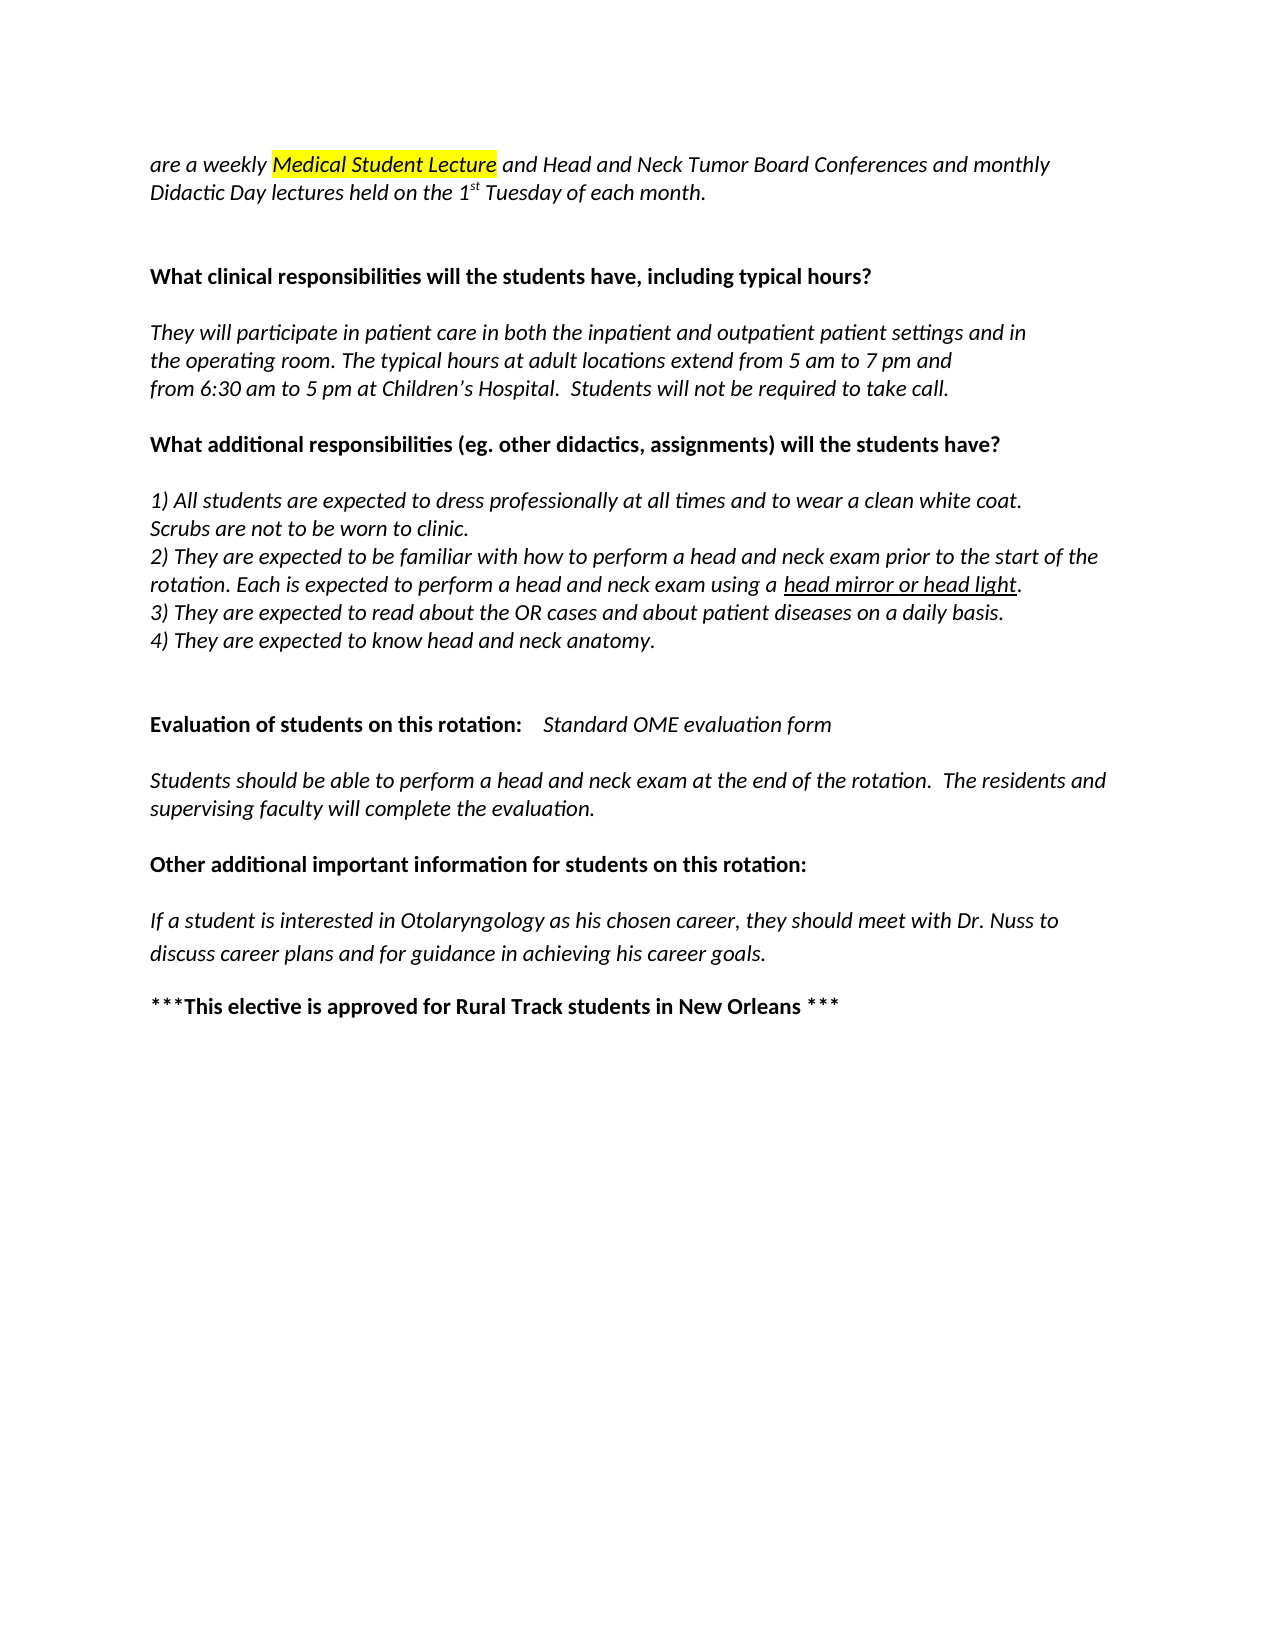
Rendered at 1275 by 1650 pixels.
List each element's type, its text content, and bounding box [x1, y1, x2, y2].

text They will participate in patient care in both the inpatient and outpatient patient settings and in [150, 318, 1125, 346]
text from 6:30 am to 5 pm at Children’s Hospital. Students will not be required to take call. [150, 374, 1125, 402]
text ***This elective is approved for Rural Track students in New Orleans *** [150, 992, 1125, 1020]
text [150, 150, 1125, 206]
text If a student is interested in Otolaryngology as his chosen career, they should meet with Dr. Nuss to discuss career plans and for guidance in achieving his career goals. [150, 907, 1125, 967]
text 4) They are expected to know head and neck anatomy. [150, 626, 1125, 654]
text 3) They are expected to read about the OR cases and about patient diseases on a daily basis. [150, 598, 1125, 626]
text What additional responsibilities (eg. other didactics, assignments) will the students have? [150, 430, 1125, 458]
text What clinical responsibilities will the students have, including typical hours? [150, 262, 1125, 290]
text the operating room. The typical hours at adult locations extend from 5 am to 7 pm and [150, 346, 1125, 374]
text 1) All students are expected to dress professionally at all times and to wear a clean white coat. [150, 486, 1125, 514]
text Scrubs are not to be worn to clinic. [150, 514, 1125, 542]
text Students should be able to perform a head and neck exam at the end of the rotation. The residents and supervising faculty will complete the evaluation. [150, 766, 1125, 822]
text 2) They are expected to be familiar with how to perform a head and neck exam prior to the start of the rotation. Each is expected to perform a head and neck exam using a head mirror or head light. [150, 542, 1125, 598]
text Other additional important information for students on this rotation: [150, 851, 1125, 878]
text Evaluation of students on this rotation: Standard OME evaluation form [150, 710, 1125, 738]
